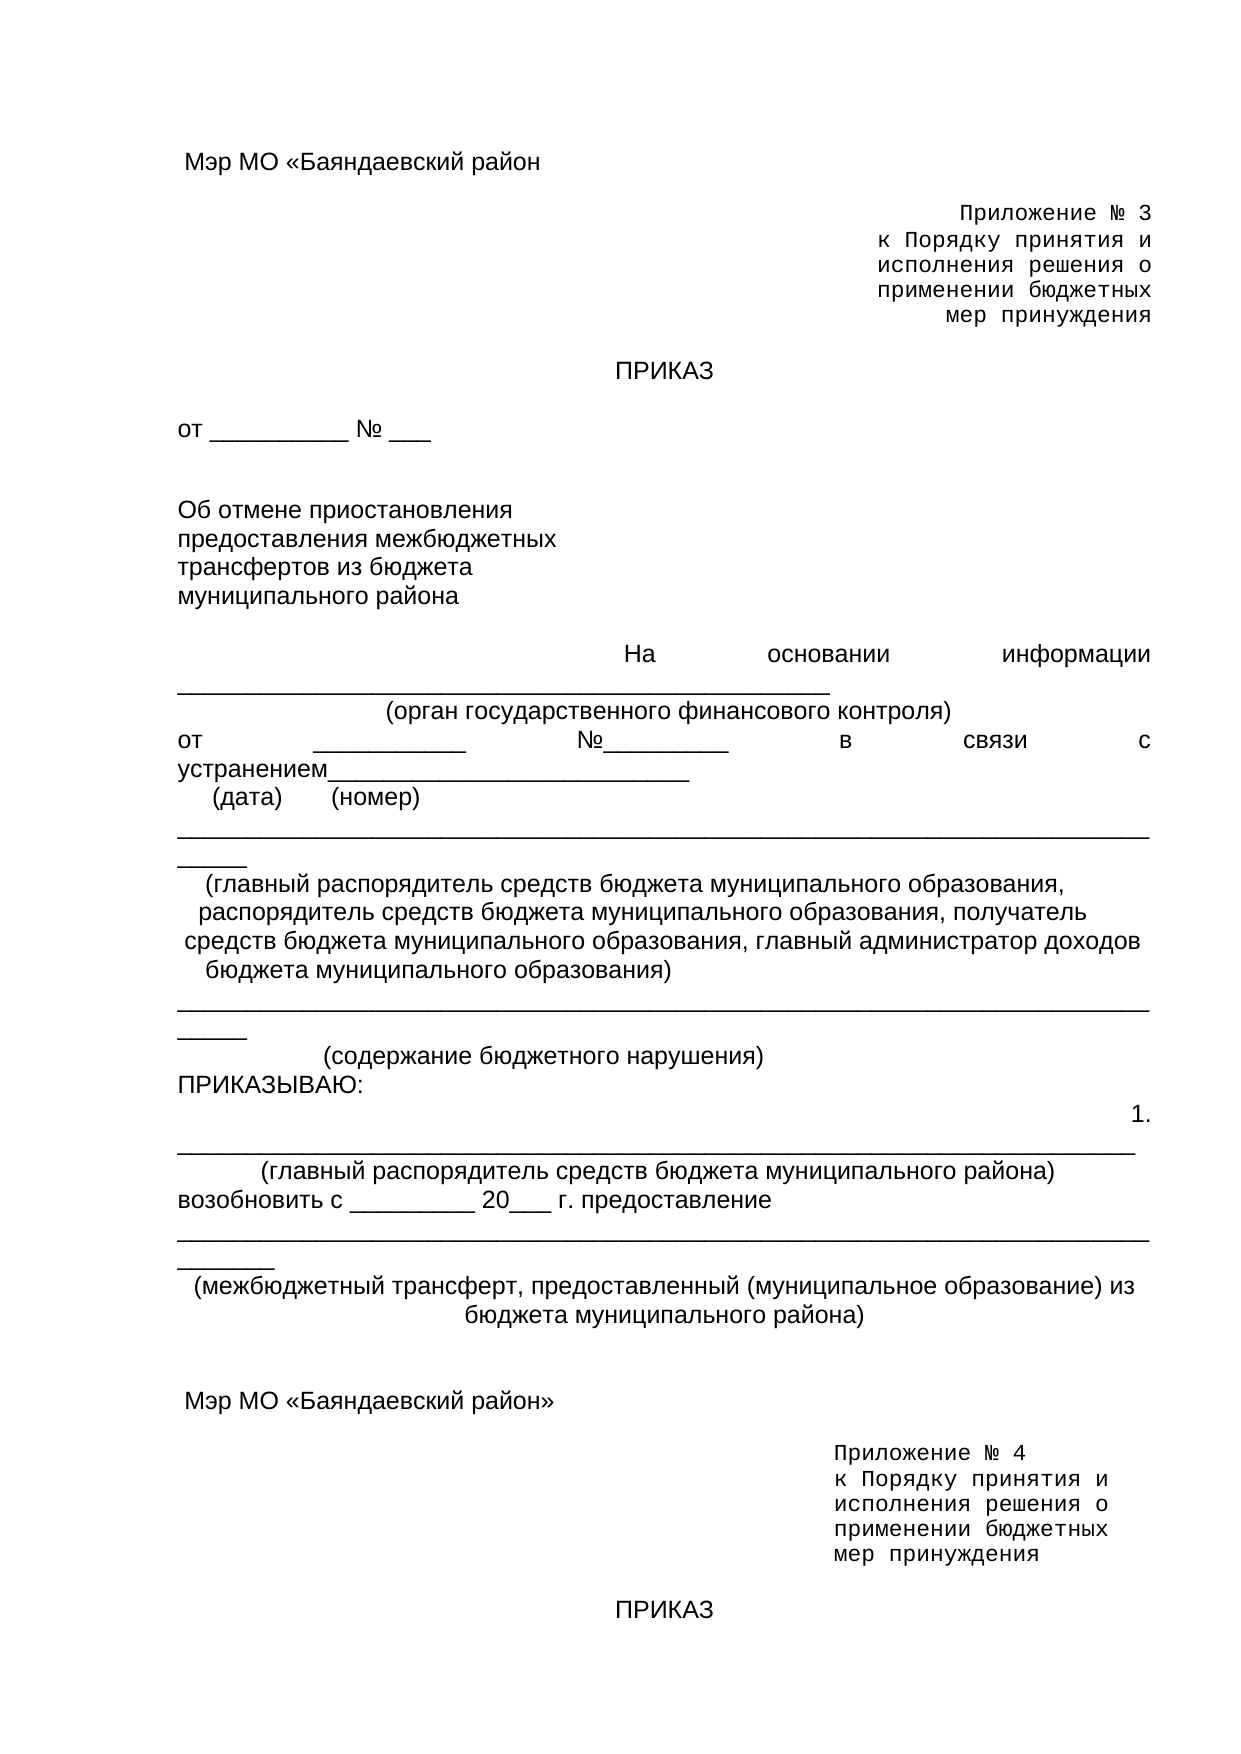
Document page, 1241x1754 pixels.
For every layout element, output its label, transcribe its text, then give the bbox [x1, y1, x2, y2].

text исполнения решения о [177, 252, 1152, 277]
text Об отмене приостановления [177, 495, 1152, 524]
text мер принуждения [177, 302, 1152, 327]
text мер принуждения [177, 1542, 1152, 1567]
text _____________________________________________________________________________ [177, 1214, 1152, 1271]
text ПРИКАЗ [177, 1596, 1152, 1624]
text трансфертов из бюджета [177, 552, 1152, 581]
text 1. _____________________________________________________________________ [177, 1099, 1152, 1156]
text Приложение № 3 [177, 202, 1152, 227]
text бюджета муниципального образования) [177, 955, 1152, 984]
text ___________________________________________________________________________ [177, 984, 1152, 1041]
text к Порядку принятия и [177, 227, 1152, 252]
text муниципального района [177, 581, 1152, 610]
text распорядитель средств бюджета муниципального образования, получатель [177, 897, 1152, 926]
text исполнения решения о [177, 1492, 1152, 1517]
text применении бюджетных [177, 1517, 1152, 1542]
text ПРИКАЗЫВАЮ: [177, 1070, 1152, 1099]
text от ___________ №_________ в связи с устранением__________________________ [177, 725, 1152, 782]
text Мэр МО «Баяндаевский район [177, 147, 1152, 176]
text (главный распорядитель средств бюджета муниципального образования, [177, 869, 1152, 897]
text предоставления межбюджетных [177, 524, 1152, 552]
text возобновить с _________ 20___ г. предоставление [177, 1185, 1152, 1214]
text к Порядку принятия и [177, 1467, 1152, 1492]
text (дата) (номер) [177, 782, 1152, 811]
text Приложение № 4 [177, 1441, 1152, 1467]
text средств бюджета муниципального образования, главный администратор доходов [177, 926, 1152, 955]
text применении бюджетных [177, 277, 1152, 302]
text Мэр МО «Баяндаевский район» [177, 1386, 1152, 1415]
text (орган государственного финансового контроля) [177, 696, 1152, 725]
text (межбюджетный трансферт, предоставленный (муниципальное образование) из бюджета муниципального района) [177, 1271, 1152, 1329]
text ПРИКАЗ [177, 356, 1152, 385]
text (содержание бюджетного нарушения) [177, 1041, 1152, 1070]
text (главный распорядитель средств бюджета муниципального района) [177, 1156, 1152, 1185]
text ___________________________________________________________________________ [177, 811, 1152, 869]
text На основании информации _______________________________________________ [177, 639, 1152, 696]
text от __________ № ___ [177, 414, 1152, 442]
